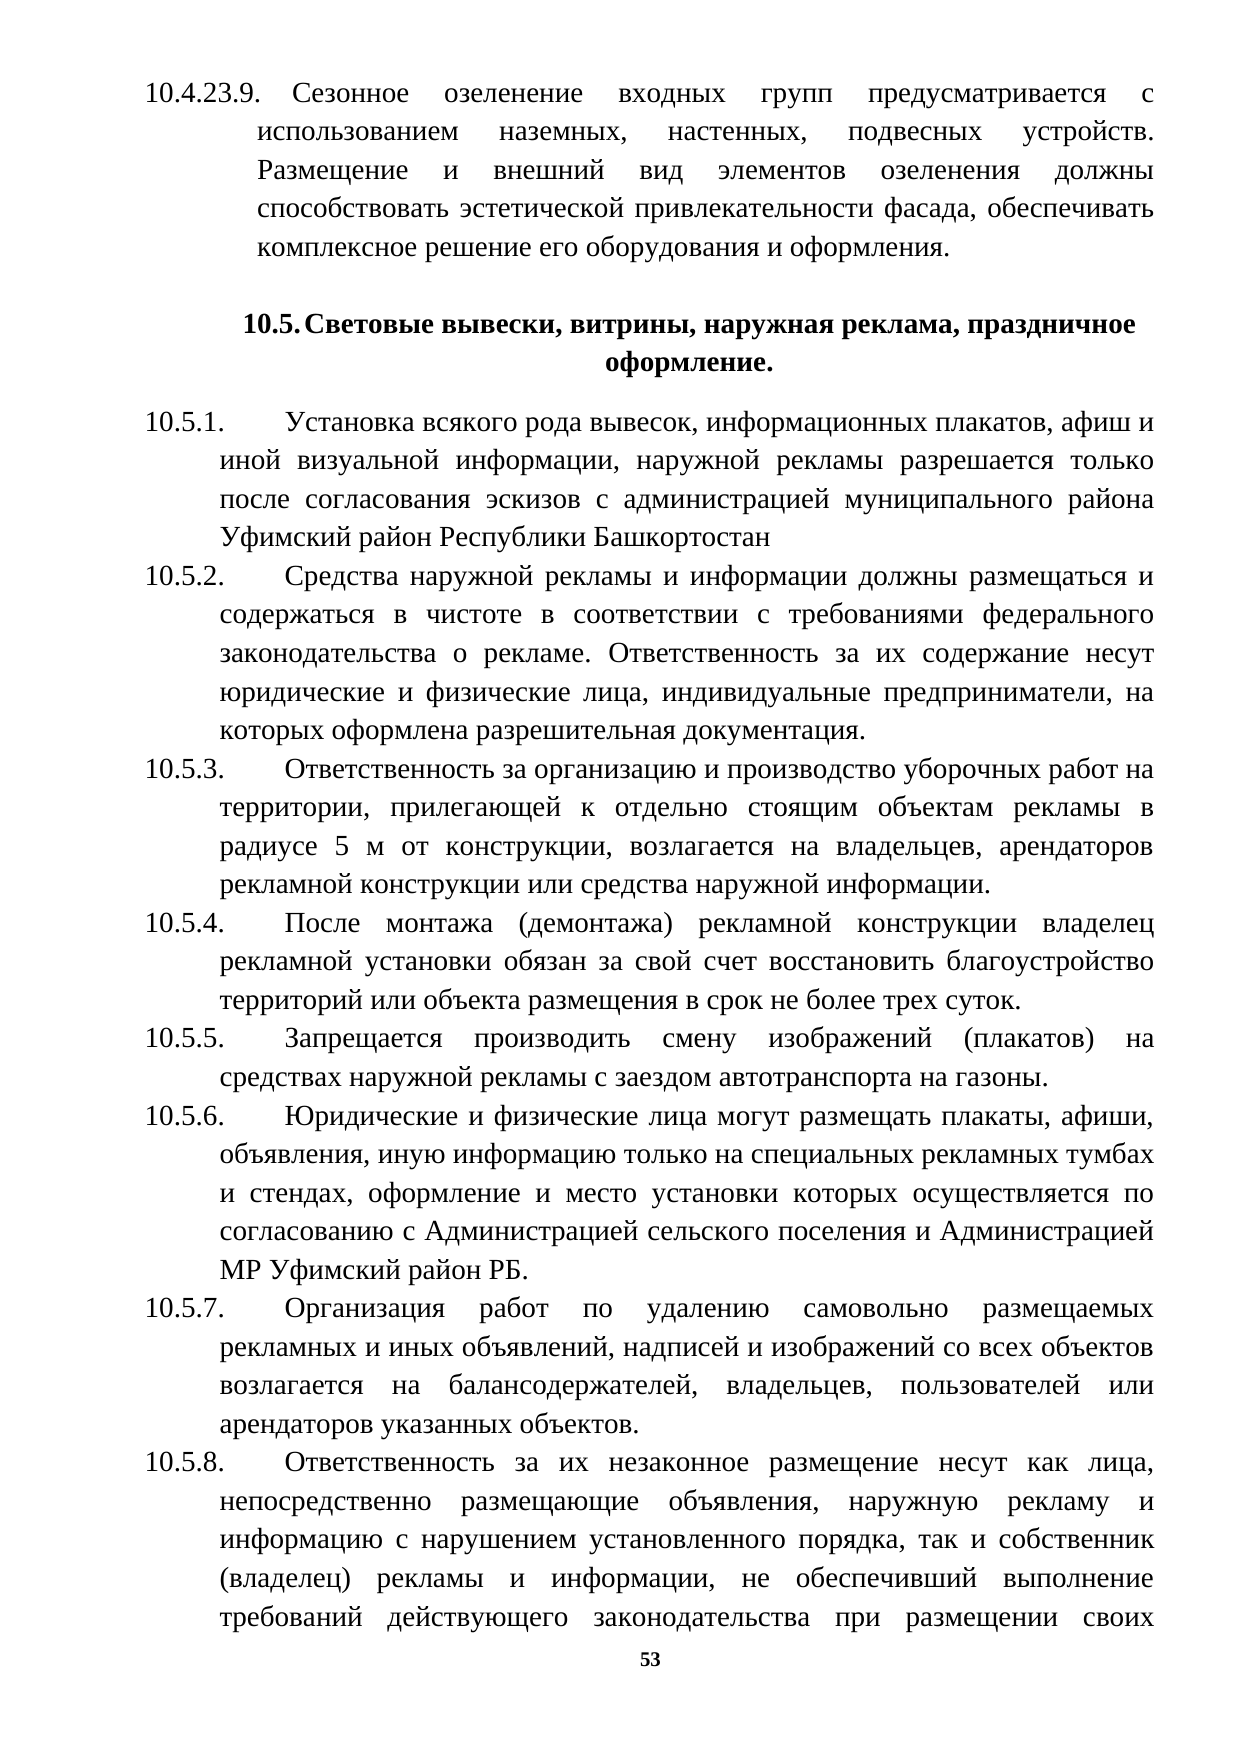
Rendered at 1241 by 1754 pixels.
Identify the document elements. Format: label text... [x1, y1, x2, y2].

list Запрещается производить смену изображений (плакатов) на средствах наружной рекламы с заездом автотранспорта на газоны. [144, 1021, 1155, 1093]
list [144, 1444, 1155, 1632]
list Установка всякого рода вывесок, информационных плакатов, афиш и иной визуальной информации, наружной рекламы разрешается только после согласования эскизов с администрацией муниципального района Уфимский район Республики Башкортостан [144, 404, 1155, 553]
list Средства наружной рекламы и информации должны размещаться и содержаться в чистоте в соответствии с требованиями федерального законодательства о рекламе. Ответственность за их содержание несут юридические и физические лица, индивидуальные предприниматели, на которых оформлена разрешительная документация. [144, 558, 1155, 746]
list После монтажа (демонтажа) рекламной конструкции владелец рекламной установки обязан за свой счет восстановить благоустройство территорий или объекта размещения в срок не более трех суток. [144, 905, 1155, 1016]
list Сезонное озеленение входных групп предусматривается с использованием наземных, настенных, подвесных устройств. Размещение и внешний вид элементов озеленения должны способствовать эстетической привлекательности фасада, обеспечивать комплексное решение его оборудования и оформления. [144, 75, 1155, 262]
list Световые вывески, витрины, наружная реклама, праздничное оформление. [223, 306, 1155, 378]
list Ответственность за организацию и производство уборочных работ на территории, прилегающей к отдельно стоящим объектам рекламы в радиусе 5 м от конструкции, возлагается на владельцев, арендаторов рекламной конструкции или средства наружной информации. [144, 751, 1155, 900]
list Юридические и физические лица могут размещать плакаты, афиши, объявления, иную информацию только на специальных рекламных тумбах и стендах, оформление и место установки которых осуществляется по согласованию с Администрацией сельского поселения и Администрацией МР Уфимский район РБ. [144, 1098, 1155, 1285]
list Организация работ по удалению самовольно размещаемых рекламных и иных объявлений, надписей и изображений со всех объектов возлагается на балансодержателей, владельцев, пользователей или арендаторов указанных объектов. [144, 1290, 1155, 1439]
